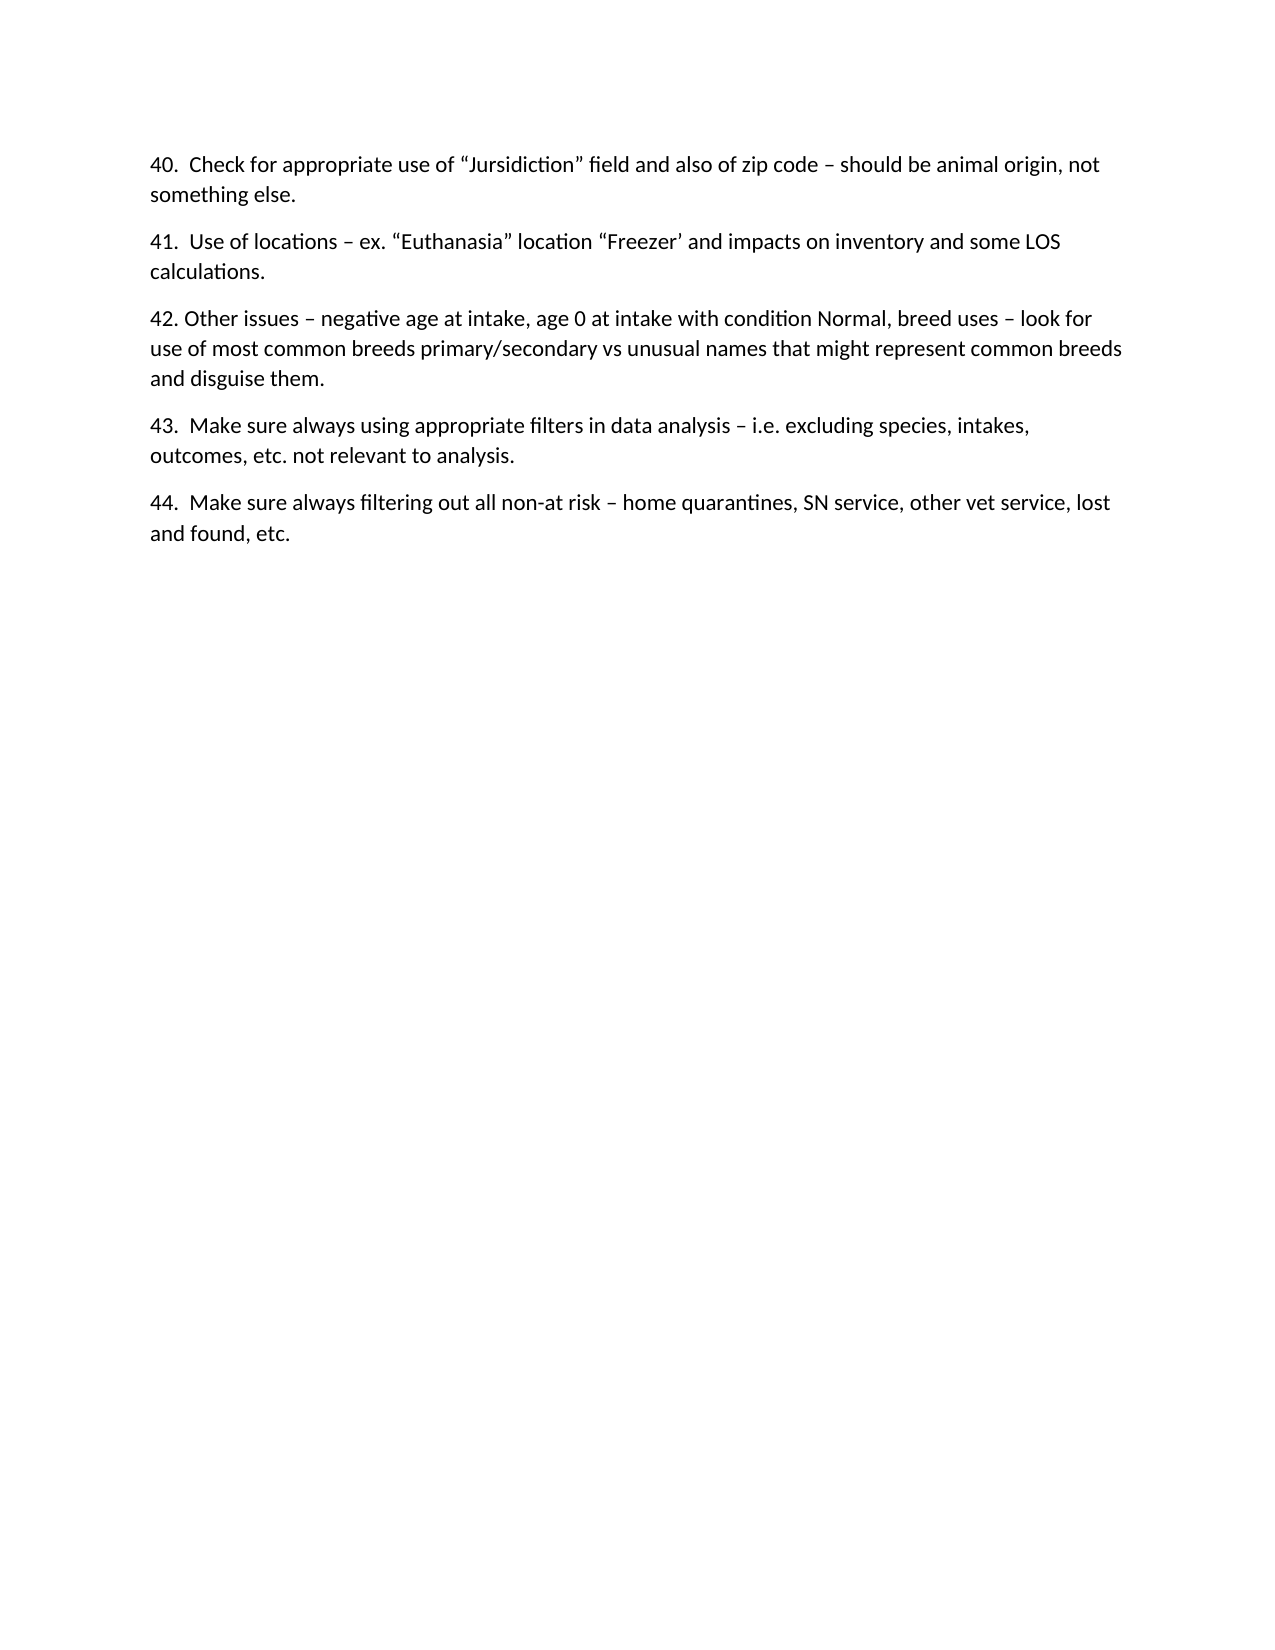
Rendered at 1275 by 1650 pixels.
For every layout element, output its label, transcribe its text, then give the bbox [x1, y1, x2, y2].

text 44. Make sure always filtering out all non-at risk – home quarantines, SN service, other vet service, lost and found, etc. [150, 488, 1125, 547]
text 41. Use of locations – ex. “Euthanasia” location “Freezer’ and impacts on inventory and some LOS calculations. [150, 227, 1125, 285]
text 40. Check for appropriate use of “Jursidiction” field and also of zip code – should be animal origin, not something else. [150, 150, 1125, 208]
text 43. Make sure always using appropriate filters in data analysis – i.e. excluding species, intakes, outcomes, etc. not relevant to analysis. [150, 411, 1125, 470]
text 42. Other issues – negative age at intake, age 0 at intake with condition Normal, breed uses – look for use of most common breeds primary/secondary vs unusual names that might represent common breeds and disguise them. [150, 304, 1125, 393]
